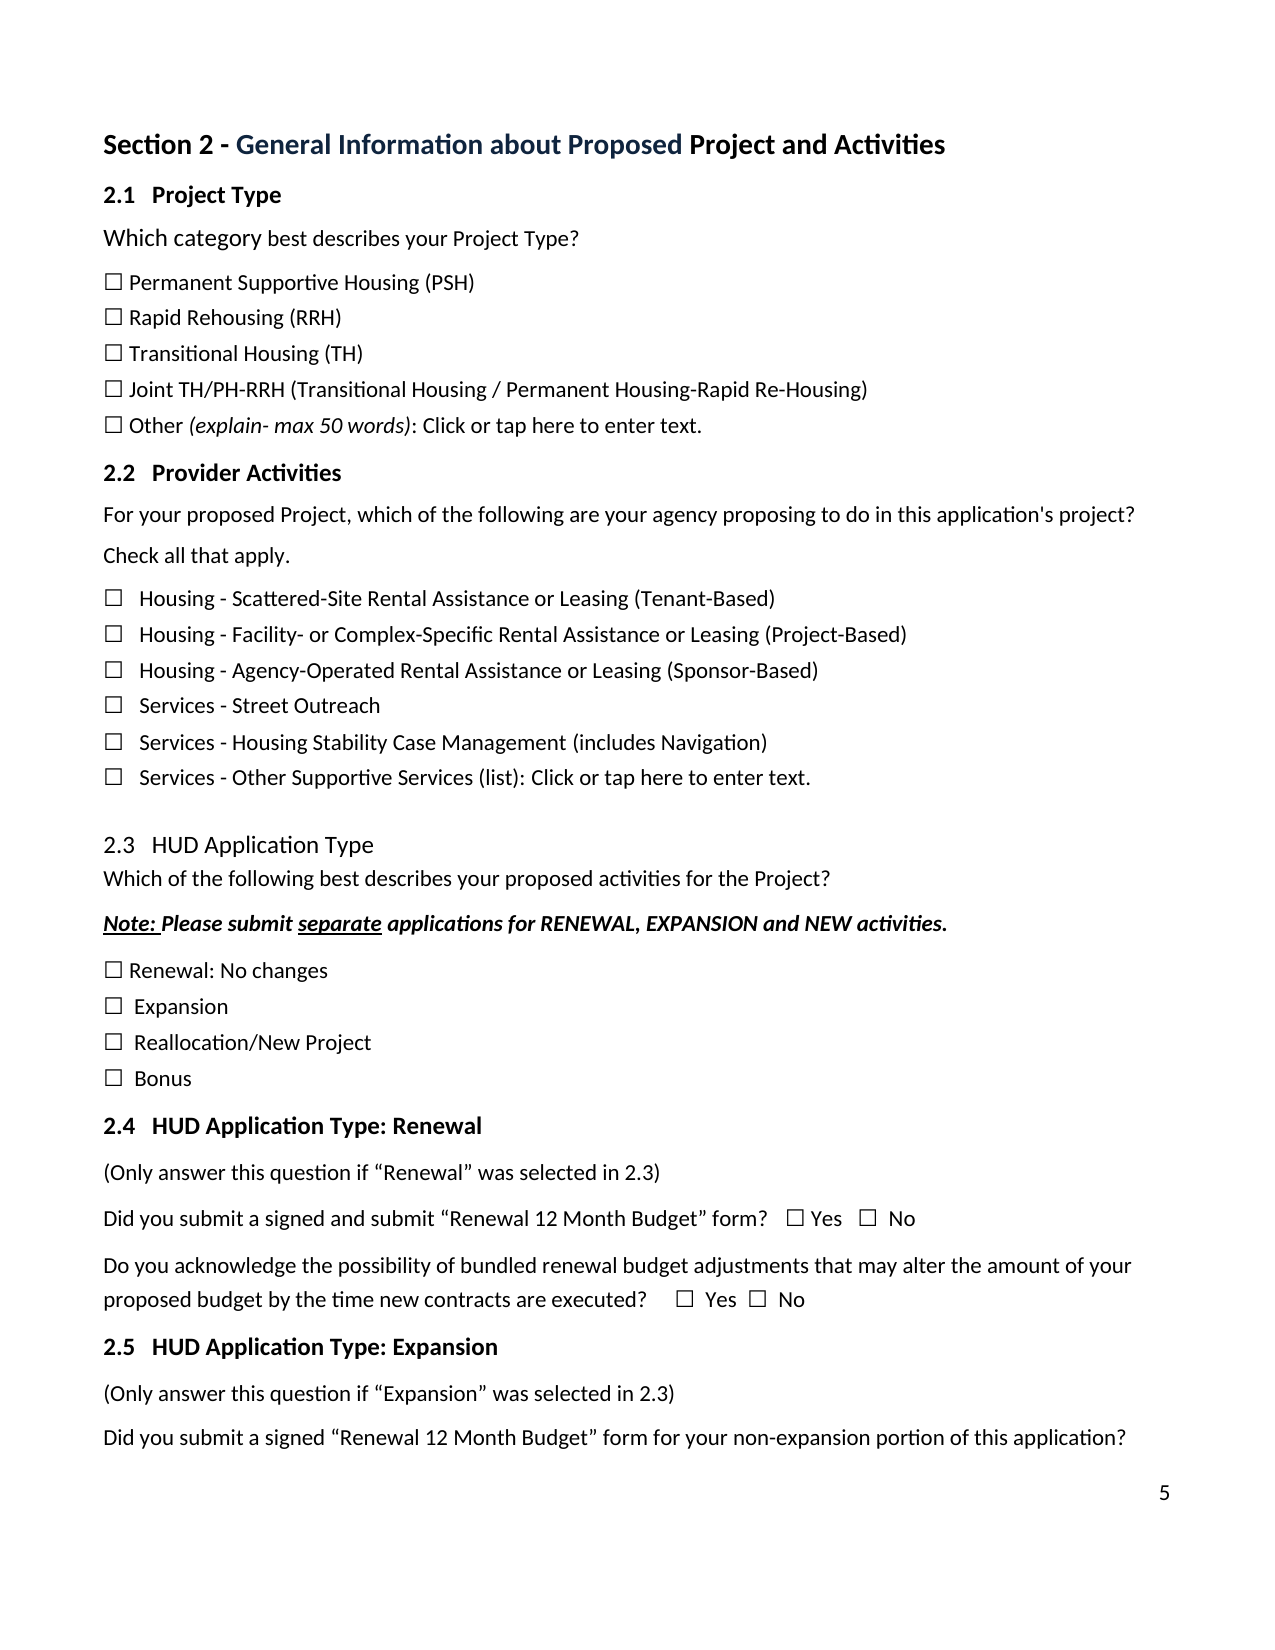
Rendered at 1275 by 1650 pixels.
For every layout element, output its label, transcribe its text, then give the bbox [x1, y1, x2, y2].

text Reallocation/New Project [103, 1026, 1170, 1057]
text Note: Please submit separate applications for RENEWAL, EXPANSION and NEW activities. [103, 909, 1170, 937]
subtitle 2.5 HUD Application Type: Expansion [103, 1331, 1170, 1362]
text Services - Street Outreach [103, 689, 1170, 721]
subtitle 2.2 Provider Activities [103, 458, 1170, 488]
text Joint TH/PH-RRH (Transitional Housing / Permanent Housing-Rapid Re-Housing) [103, 373, 1170, 404]
text Bonus [103, 1062, 1170, 1093]
text Did you submit a signed and submit “Renewal 12 Month Budget” form? Yes No [103, 1202, 1170, 1233]
text (Only answer this question if “Expansion” was selected in 2.3) [103, 1379, 1170, 1407]
text Check all that apply. [103, 541, 1170, 569]
text Did you submit a signed “Renewal 12 Month Budget” form for your non-expansion portion of this application? [103, 1423, 1170, 1452]
text Permanent Supportive Housing (PSH) [103, 265, 1170, 297]
text Housing - Agency-Operated Rental Assistance or Leasing (Sponsor-Based) [103, 653, 1170, 685]
text For your proposed Project, which of the following are your agency proposing to do in this application's project? [103, 501, 1170, 529]
text Do you acknowledge the possibility of bundled renewal budget adjustments that may alter the amount of your proposed budget by the time new contracts are executed? Yes No [103, 1251, 1170, 1314]
text 2.3 HUD Application Type [103, 829, 1170, 860]
text Housing - Scattered-Site Rental Assistance or Leasing (Tenant-Based) [103, 582, 1170, 613]
text Other (explain- max 50 words): [103, 409, 1170, 440]
text Housing - Facility- or Complex-Specific Rental Assistance or Leasing (Project-Based) [103, 618, 1170, 649]
text Transitional Housing (TH) [103, 337, 1170, 368]
text Expansion [103, 990, 1170, 1021]
text Rapid Rehousing (RRH) [103, 301, 1170, 333]
subtitle 2.1 Project Type [103, 179, 1170, 210]
text Renewal: No changes [103, 954, 1170, 985]
subtitle Section 2 - General Information about Proposed Project and Activities [103, 126, 1170, 162]
text Which category best describes your Project Type? [103, 222, 1170, 253]
text Services - Other Supportive Services (list): [103, 761, 1170, 793]
text Which of the following best describes your proposed activities for the Project? [103, 864, 1170, 892]
text (Only answer this question if “Renewal” was selected in 2.3) [103, 1158, 1170, 1186]
subtitle 2.4 HUD Application Type: Renewal [103, 1110, 1170, 1141]
text Services - Housing Stability Case Management (includes Navigation) [103, 725, 1170, 757]
